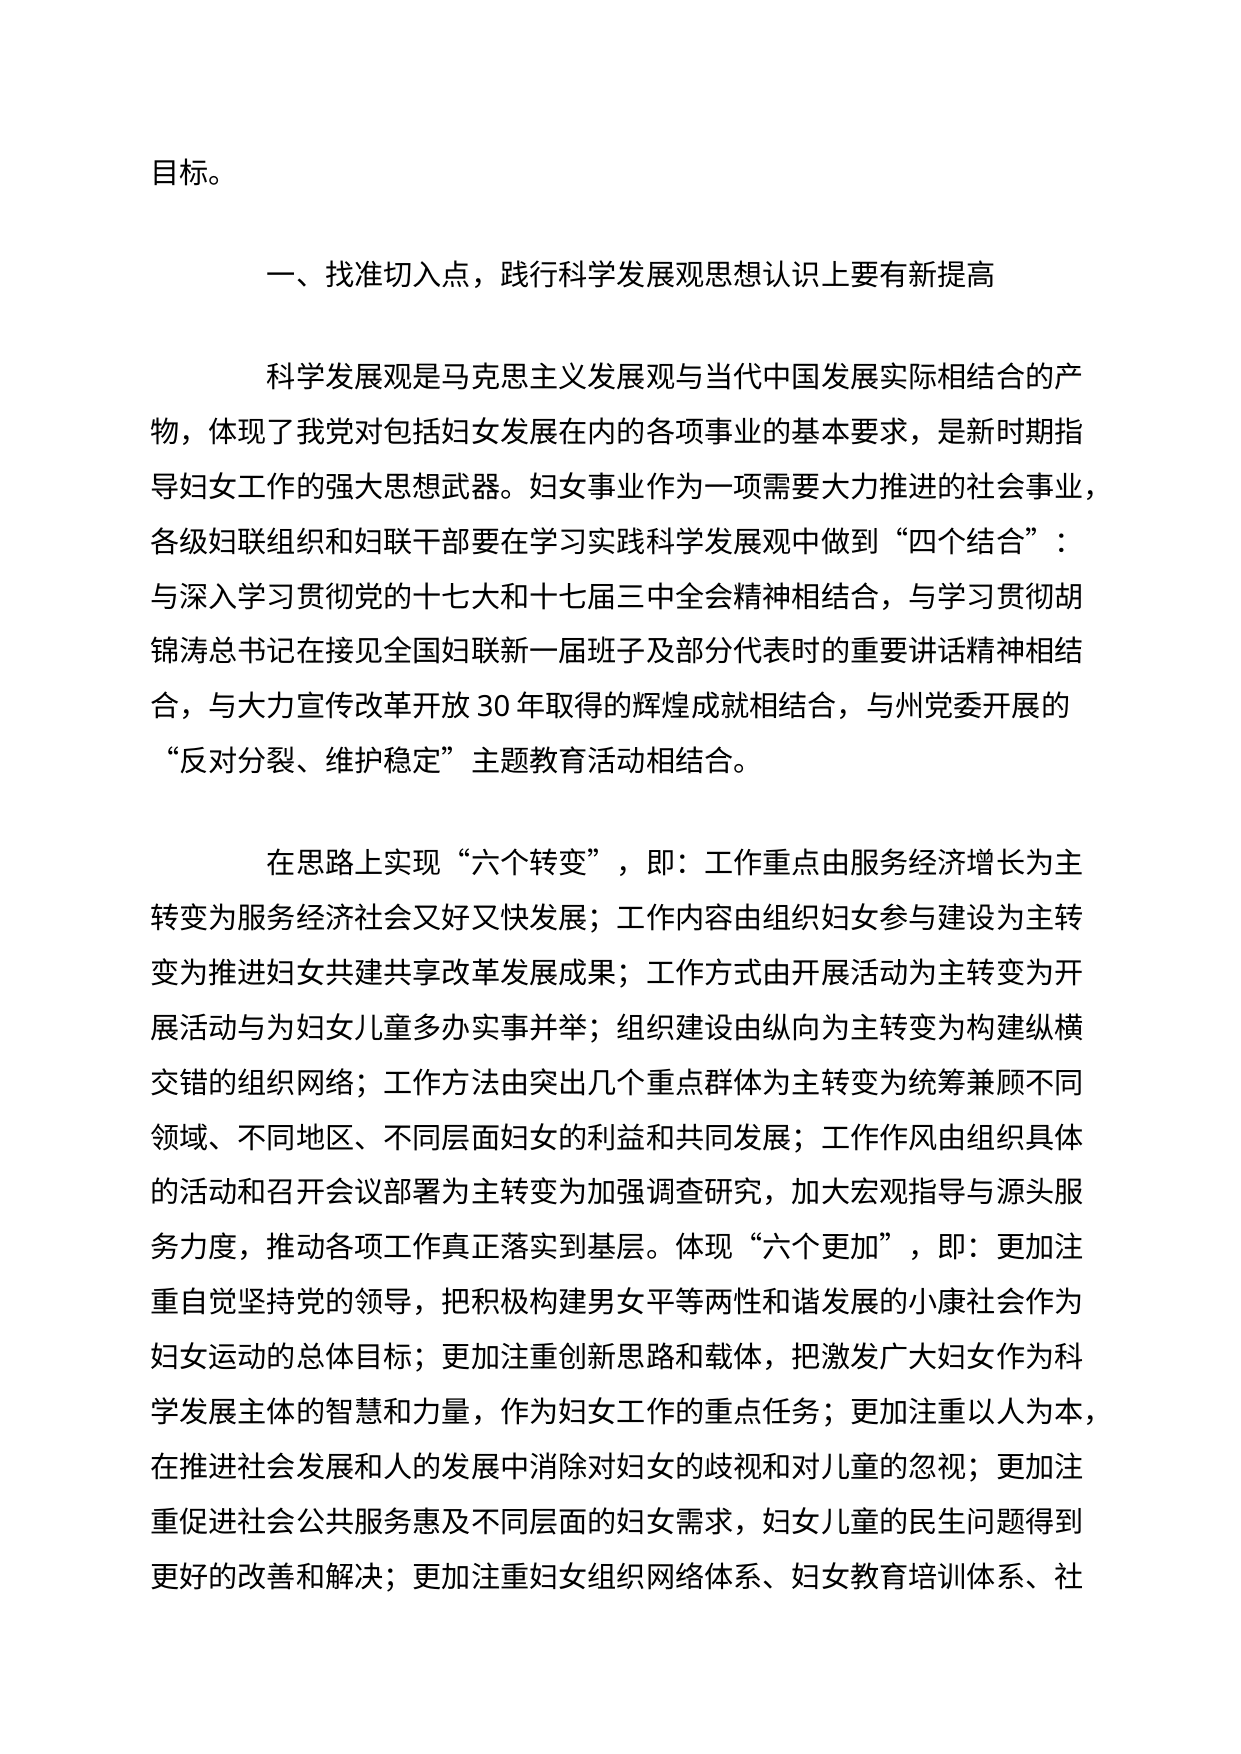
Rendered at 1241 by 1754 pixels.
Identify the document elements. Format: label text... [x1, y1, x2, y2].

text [150, 840, 1090, 1596]
text 一、找准切入点，践行科学发展观思想认识上要有新提高 [150, 252, 1090, 294]
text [150, 150, 1090, 192]
text 科学发展观是马克思主义发展观与当代中国发展实际相结合的产物，体现了我党对包括妇女发展在内的各项事业的基本要求，是新时期指导妇女工作的强大思想武器。妇女事业作为一项需要大力推进的社会事业，各级妇联组织和妇联干部要在学习实践科学发展观中做到“四个结合”：与深入学习贯彻党的十七大和十七届三中全会精神相结合，与学习贯彻胡锦涛总书记在接见全国妇联新一届班子及部分代表时的重要讲话精神相结合，与大力宣传改革开放30年取得的辉煌成就相结合，与州党委开展的“反对分裂、维护稳定”主题教育活动相结合。 [150, 353, 1090, 780]
